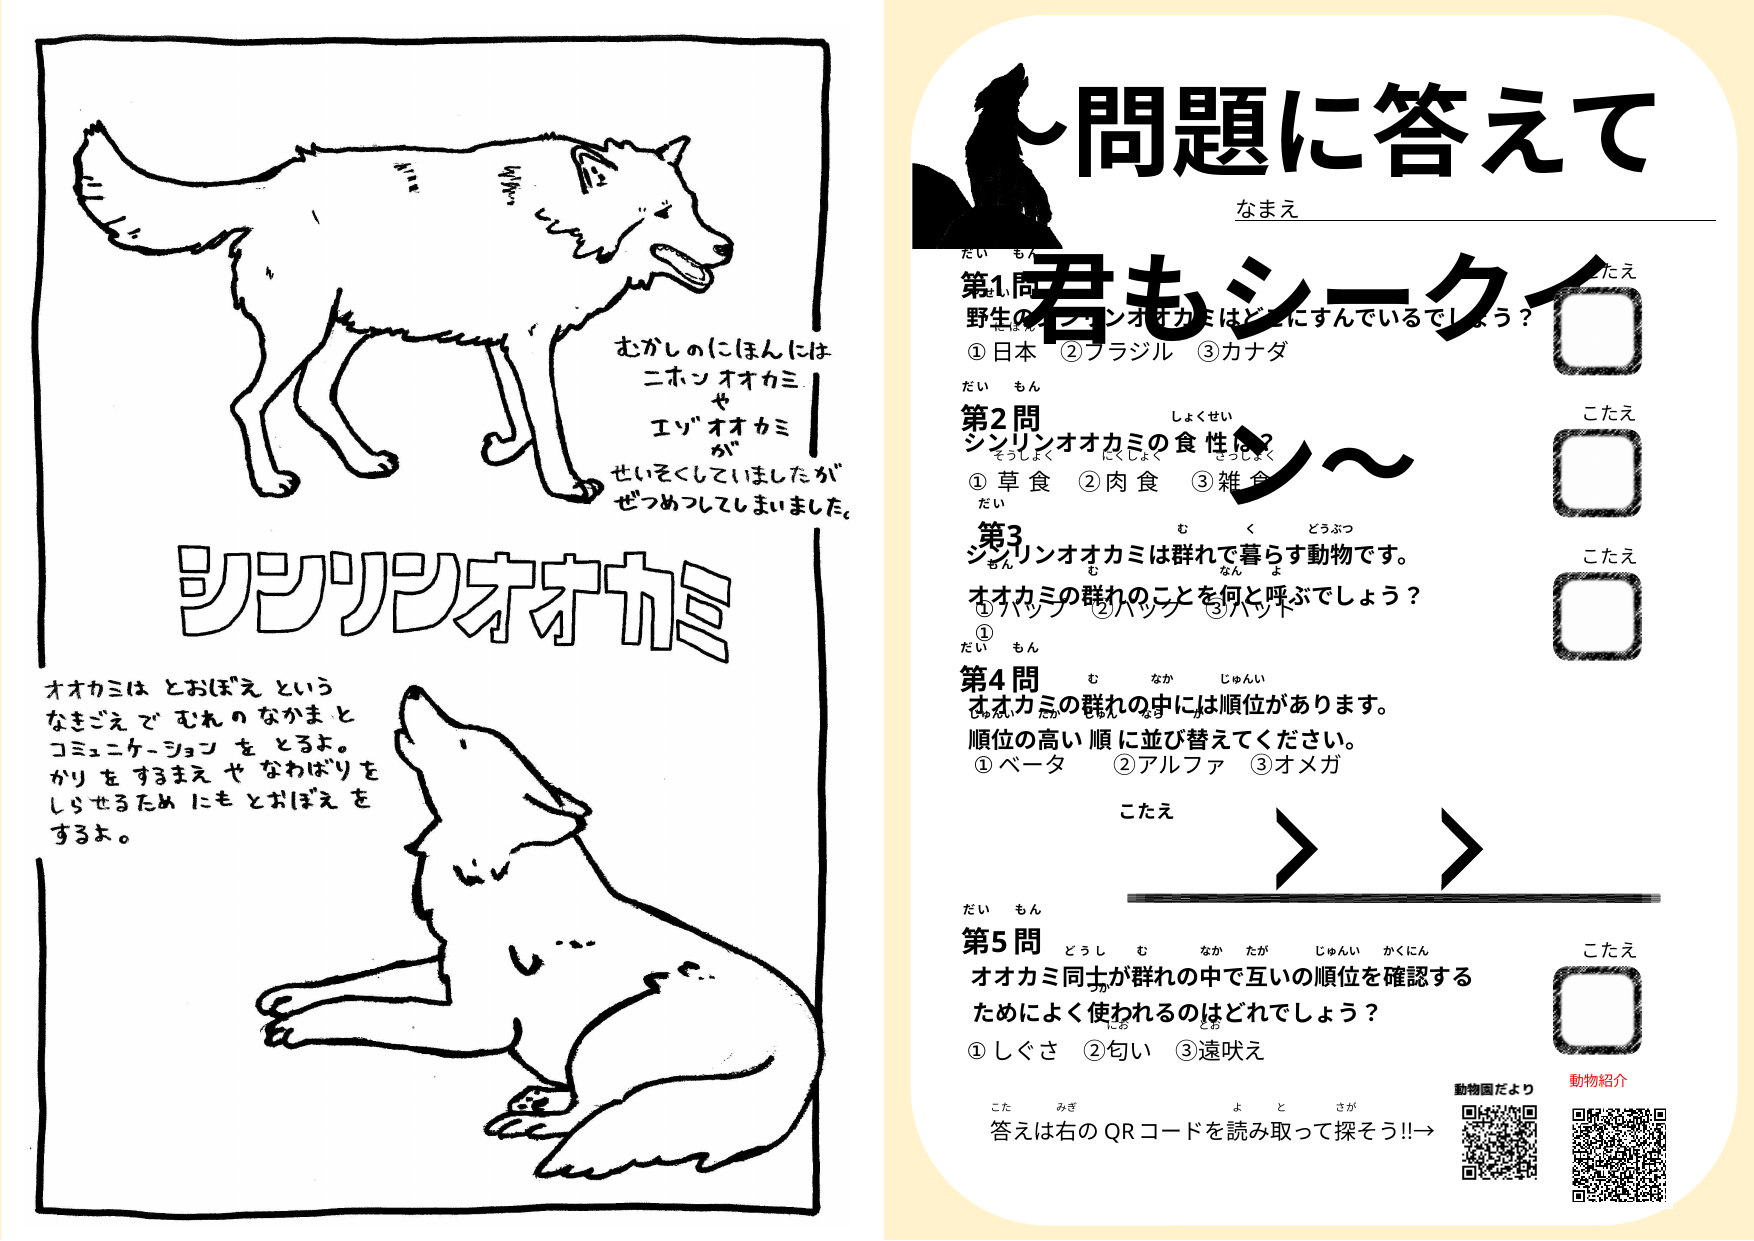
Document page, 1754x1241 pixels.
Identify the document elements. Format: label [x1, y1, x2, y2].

picture [1553, 572, 1642, 661]
picture [1434, 1077, 1673, 1209]
picture [1127, 893, 1661, 903]
picture [1553, 286, 1643, 376]
picture [24, 24, 850, 1228]
picture [912, 60, 1063, 249]
picture [1553, 966, 1642, 1055]
picture [1553, 428, 1642, 518]
